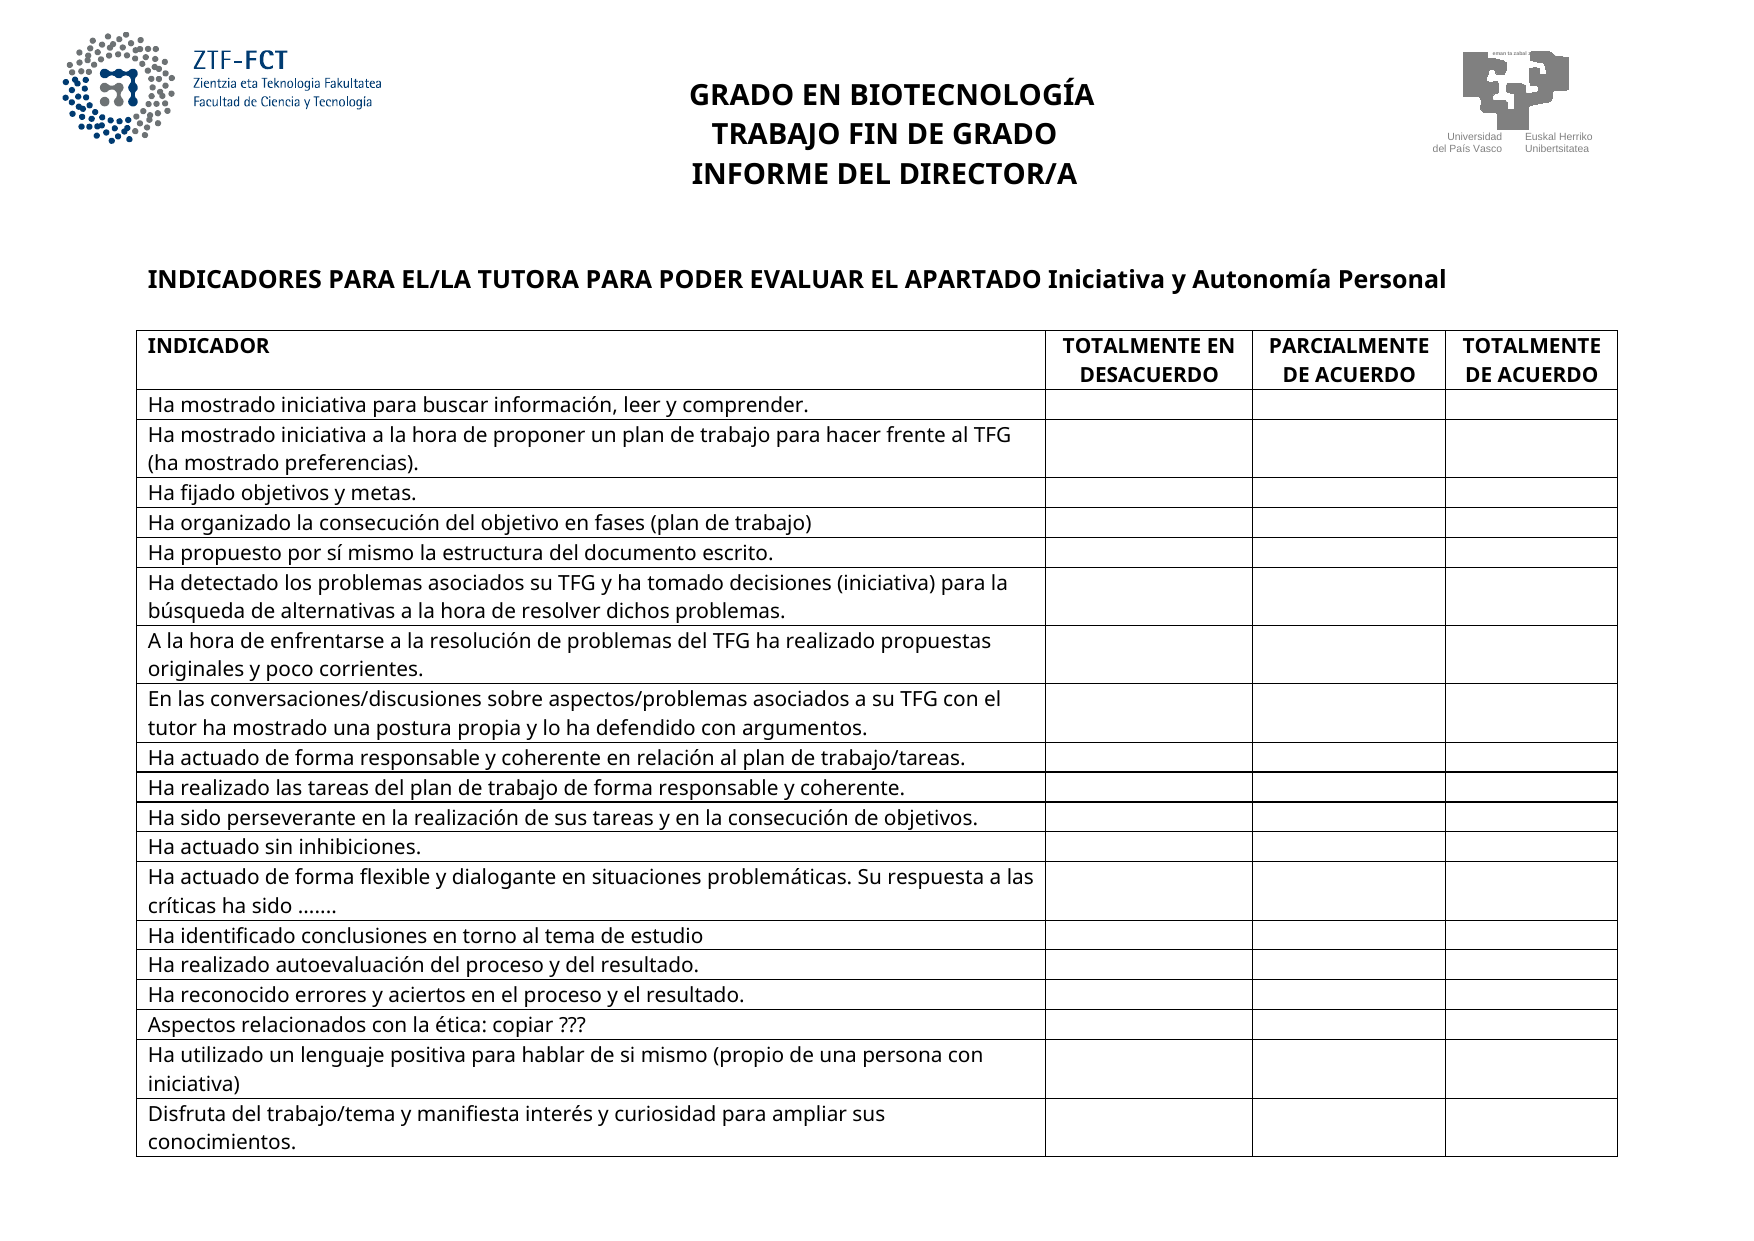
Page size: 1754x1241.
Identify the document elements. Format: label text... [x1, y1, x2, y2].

table_cell [1253, 803, 1445, 831]
table_cell [1046, 626, 1252, 683]
table_cell [1446, 743, 1617, 771]
table_cell [1253, 420, 1445, 477]
table_cell [1046, 803, 1252, 831]
table_cell Ha identificado conclusiones en torno al tema de estudio [137, 921, 1045, 949]
table_cell Ha sido perseverante en la realización de sus tareas y en la consecución de objetivos. [137, 803, 1045, 831]
table_cell [1253, 1040, 1445, 1097]
table_cell Ha utilizado un lenguaje positiva para hablar de si mismo (propio de una persona con iniciativa) [137, 1040, 1045, 1097]
table_cell [1446, 1099, 1617, 1156]
table_cell Ha actuado de forma flexible y dialogante en situaciones problemáticas. Su respuesta a las críticas ha sido ....... [137, 862, 1045, 919]
table_cell [1446, 538, 1617, 567]
table_cell Ha organizado la consecución del objetivo en fases (plan de trabajo) [137, 508, 1045, 537]
table_cell [1046, 478, 1252, 507]
table_cell [1046, 1040, 1252, 1097]
table_cell [1046, 773, 1252, 801]
table_cell [1253, 862, 1445, 919]
table_cell [1253, 626, 1445, 683]
table_cell [1046, 1010, 1252, 1039]
table_cell [1446, 803, 1617, 831]
table_cell [1253, 950, 1445, 979]
table_cell [1446, 420, 1617, 477]
table_cell En las conversaciones/discusiones sobre aspectos/problemas asociados a su TFG con el tutor ha mostrado una postura propia y lo ha defendido con argumentos. [137, 684, 1045, 742]
table_cell Ha realizado autoevaluación del proceso y del resultado. [137, 950, 1045, 979]
table_cell Ha actuado sin inhibiciones. [137, 832, 1045, 861]
table_header TOTALMENTE DE ACUERDO [1446, 331, 1617, 389]
table_cell [1253, 1099, 1445, 1156]
table_cell [1046, 743, 1252, 771]
table_cell [1446, 1010, 1617, 1039]
table_cell [1446, 478, 1617, 507]
table_cell [1046, 568, 1252, 625]
table_cell Ha mostrado iniciativa para buscar información, leer y comprender. [137, 390, 1045, 418]
table_cell [1046, 921, 1252, 949]
table_cell [1046, 420, 1252, 477]
table_cell [1046, 950, 1252, 979]
table_cell Aspectos relacionados con la ética: copiar ??? [137, 1010, 1045, 1039]
table_cell Ha mostrado iniciativa a la hora de proponer un plan de trabajo para hacer frente al TFG (ha mostrado preferencias). [137, 420, 1045, 477]
table_cell [1046, 390, 1252, 418]
table_cell [1446, 684, 1617, 742]
table_cell [1253, 478, 1445, 507]
table_cell [1253, 832, 1445, 861]
table_cell [1446, 626, 1617, 683]
table_cell [1253, 390, 1445, 418]
table_cell [1446, 862, 1617, 919]
table_cell [1253, 508, 1445, 537]
table_cell [1446, 508, 1617, 537]
table_cell [1446, 921, 1617, 949]
table_cell [1253, 743, 1445, 771]
table_cell [1253, 980, 1445, 1009]
table_cell Ha detectado los problemas asociados su TFG y ha tomado decisiones (iniciativa) para la búsqueda de alternativas a la hora de resolver dichos problemas. [137, 568, 1045, 625]
table_cell [1046, 862, 1252, 919]
table_cell [1046, 508, 1252, 537]
table_cell [1446, 950, 1617, 979]
text INDICADORES PARA EL/LA TUTORA PARA PODER EVALUAR EL APARTADO Iniciativa y Autonomía Personal [148, 262, 1606, 296]
table_cell [1446, 832, 1617, 861]
table_header TOTALMENTE EN DESACUERDO [1046, 331, 1252, 389]
table_cell Ha propuesto por sí mismo la estructura del documento escrito. [137, 538, 1045, 567]
table_cell [1046, 832, 1252, 861]
table_cell [1446, 390, 1617, 418]
table_cell Ha actuado de forma responsable y coherente en relación al plan de trabajo/tareas. [137, 743, 1045, 771]
table_cell Disfruta del trabajo/tema y manifiesta interés y curiosidad para ampliar sus conocimientos. [137, 1099, 1045, 1156]
table_cell [1253, 538, 1445, 567]
table_header PARCIALMENTE DE ACUERDO [1253, 331, 1445, 389]
table_cell Ha reconocido errores y aciertos en el proceso y el resultado. [137, 980, 1045, 1009]
table_cell Ha fijado objetivos y metas. [137, 478, 1045, 507]
table_cell [1046, 538, 1252, 567]
table_cell [1253, 684, 1445, 742]
table_cell [1446, 1040, 1617, 1097]
table_cell A la hora de enfrentarse a la resolución de problemas del TFG ha realizado propuestas originales y poco corrientes. [137, 626, 1045, 683]
table_cell [1253, 773, 1445, 801]
table_cell [1253, 568, 1445, 625]
table_header INDICADOR [137, 331, 1045, 389]
table_cell [1446, 773, 1617, 801]
table_cell [1446, 980, 1617, 1009]
table_cell [1253, 1010, 1445, 1039]
table_cell [1046, 980, 1252, 1009]
table_cell [1446, 568, 1617, 625]
table_cell Ha realizado las tareas del plan de trabajo de forma responsable y coherente. [137, 773, 1045, 801]
table_cell [1046, 1099, 1252, 1156]
table_cell [1046, 684, 1252, 742]
table_cell [1253, 921, 1445, 949]
